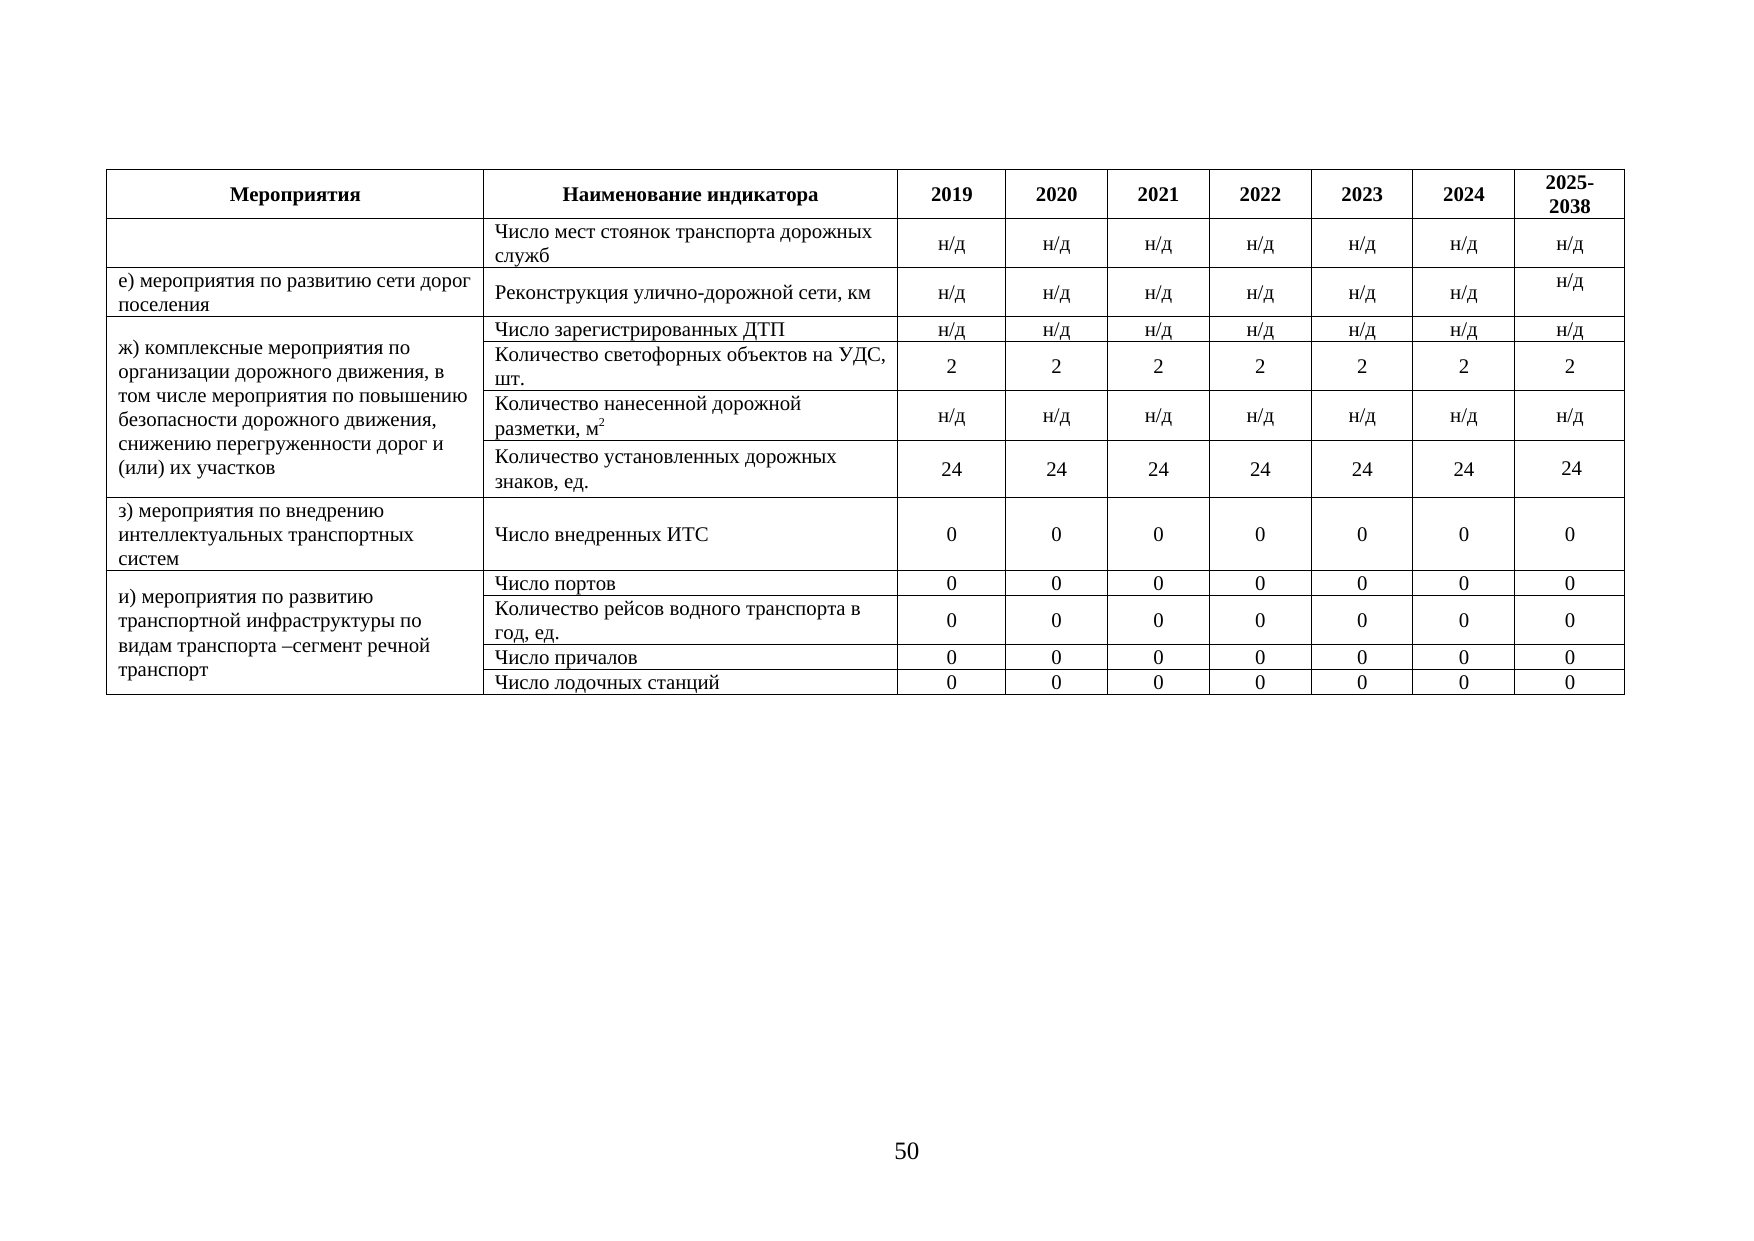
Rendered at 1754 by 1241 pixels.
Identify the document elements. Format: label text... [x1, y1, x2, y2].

table_cell 0 [1006, 670, 1107, 694]
table_cell 2 [1108, 342, 1209, 390]
table_cell н/д [1006, 268, 1107, 316]
table_cell н/д [1515, 268, 1624, 316]
table_cell 0 [1210, 596, 1311, 644]
table_cell н/д [1515, 219, 1624, 267]
table_header Мероприятия [107, 170, 483, 218]
table_cell н/д [1108, 391, 1209, 439]
table_cell н/д [898, 391, 1005, 439]
table_cell н/д [898, 317, 1005, 341]
table_cell 24 [1515, 441, 1624, 497]
table_cell н/д [1108, 317, 1209, 341]
table_cell 0 [1108, 498, 1209, 570]
table_cell Количество рейсов водного транспорта в год, ед. [484, 596, 897, 644]
table_cell 0 [898, 498, 1005, 570]
table_cell н/д [1210, 268, 1311, 316]
table_cell 0 [1312, 596, 1412, 644]
table_cell 0 [1108, 670, 1209, 694]
table_cell н/д [1210, 219, 1311, 267]
table_cell 0 [1413, 596, 1514, 644]
table_cell 24 [1210, 441, 1311, 497]
table_cell 0 [1312, 498, 1412, 570]
table_cell н/д [1312, 391, 1412, 439]
table_cell н/д [1210, 391, 1311, 439]
table_cell н/д [1312, 268, 1412, 316]
table_cell 24 [1006, 441, 1107, 497]
table_cell 0 [1312, 670, 1412, 694]
table_cell 0 [1312, 645, 1412, 669]
table_cell 0 [1108, 596, 1209, 644]
table_cell н/д [1108, 268, 1209, 316]
table_cell 0 [898, 670, 1005, 694]
table_cell н/д [1312, 219, 1412, 267]
table_cell Количество установленных дорожных знаков, ед. [484, 441, 897, 497]
table_cell 0 [1515, 670, 1624, 694]
table_cell 0 [1515, 596, 1624, 644]
table_cell 2 [1413, 342, 1514, 390]
table_header Наименование индикатора [484, 170, 897, 218]
table_cell ж) комплексные мероприятия по организации дорожного движения, в том числе мероприятия по повышению безопасности дорожного движения, снижению перегруженности дорог и (или) их участков [107, 317, 483, 497]
table_cell 24 [1413, 441, 1514, 497]
table_cell Число мест стоянок транспорта дорожных служб [484, 219, 897, 267]
table_cell 0 [1312, 571, 1412, 595]
table_cell н/д [1006, 317, 1107, 341]
table_cell 2 [898, 342, 1005, 390]
table_header 2024 [1413, 170, 1514, 218]
table_cell н/д [1413, 268, 1514, 316]
table_cell н/д [1210, 317, 1311, 341]
table_cell 0 [1006, 645, 1107, 669]
table_header 2023 [1312, 170, 1412, 218]
table_cell 0 [1210, 645, 1311, 669]
table_header 2020 [1006, 170, 1107, 218]
table_cell Реконструкция улично-дорожной сети, км [484, 268, 897, 316]
table_cell 0 [898, 596, 1005, 644]
table_cell 24 [898, 441, 1005, 497]
table_cell Число лодочных станций [484, 670, 897, 694]
table_cell 0 [1006, 571, 1107, 595]
table_cell 0 [1515, 645, 1624, 669]
table_cell Количество светофорных объектов на УДС, шт. [484, 342, 897, 390]
table_header 2022 [1210, 170, 1311, 218]
table_cell н/д [1413, 317, 1514, 341]
table_cell 0 [1210, 670, 1311, 694]
table_cell н/д [1006, 391, 1107, 439]
table_cell 0 [1108, 645, 1209, 669]
table_cell 0 [1413, 498, 1514, 570]
table_cell Число портов [484, 571, 897, 595]
table_cell 0 [1413, 670, 1514, 694]
table_cell 0 [1006, 596, 1107, 644]
table_cell 24 [1312, 441, 1412, 497]
table_cell 2 [1006, 342, 1107, 390]
table_cell н/д [1413, 219, 1514, 267]
table_cell н/д [898, 219, 1005, 267]
table_cell з) мероприятия по внедрению интеллектуальных транспортных систем [107, 498, 483, 570]
table_cell н/д [1413, 391, 1514, 439]
table_cell 0 [1210, 571, 1311, 595]
table_cell 0 [1515, 571, 1624, 595]
table_cell н/д [898, 268, 1005, 316]
table_cell 0 [1413, 645, 1514, 669]
table_cell 0 [1006, 498, 1107, 570]
table_cell н/д [1515, 391, 1624, 439]
table_cell Число причалов [484, 645, 897, 669]
table_cell Число зарегистрированных ДТП [484, 317, 897, 341]
table_cell 0 [898, 645, 1005, 669]
table_cell н/д [1108, 219, 1209, 267]
table_header 2019 [898, 170, 1005, 218]
table_cell и) мероприятия по развитию транспортной инфраструктуры по видам транспорта –сегмент речной транспорт [107, 571, 483, 694]
table_cell 0 [1413, 571, 1514, 595]
table_cell 2 [1515, 342, 1624, 390]
table_cell 0 [1515, 498, 1624, 570]
table_cell н/д [1515, 317, 1624, 341]
table_cell Число внедренных ИТС [484, 498, 897, 570]
table_cell 0 [1210, 498, 1311, 570]
table_cell 2 [1312, 342, 1412, 390]
table_cell 24 [1108, 441, 1209, 497]
table_cell 2 [1210, 342, 1311, 390]
table_header 2021 [1108, 170, 1209, 218]
table_cell 0 [1108, 571, 1209, 595]
table_cell н/д [1312, 317, 1412, 341]
table_cell 0 [898, 571, 1005, 595]
table_cell е) мероприятия по развитию сети дорог поселения [107, 268, 483, 316]
table_cell Количество нанесенной дорожной разметки, м2 [484, 391, 897, 439]
table_header 2025-2038 [1515, 170, 1624, 218]
table_cell н/д [1006, 219, 1107, 267]
